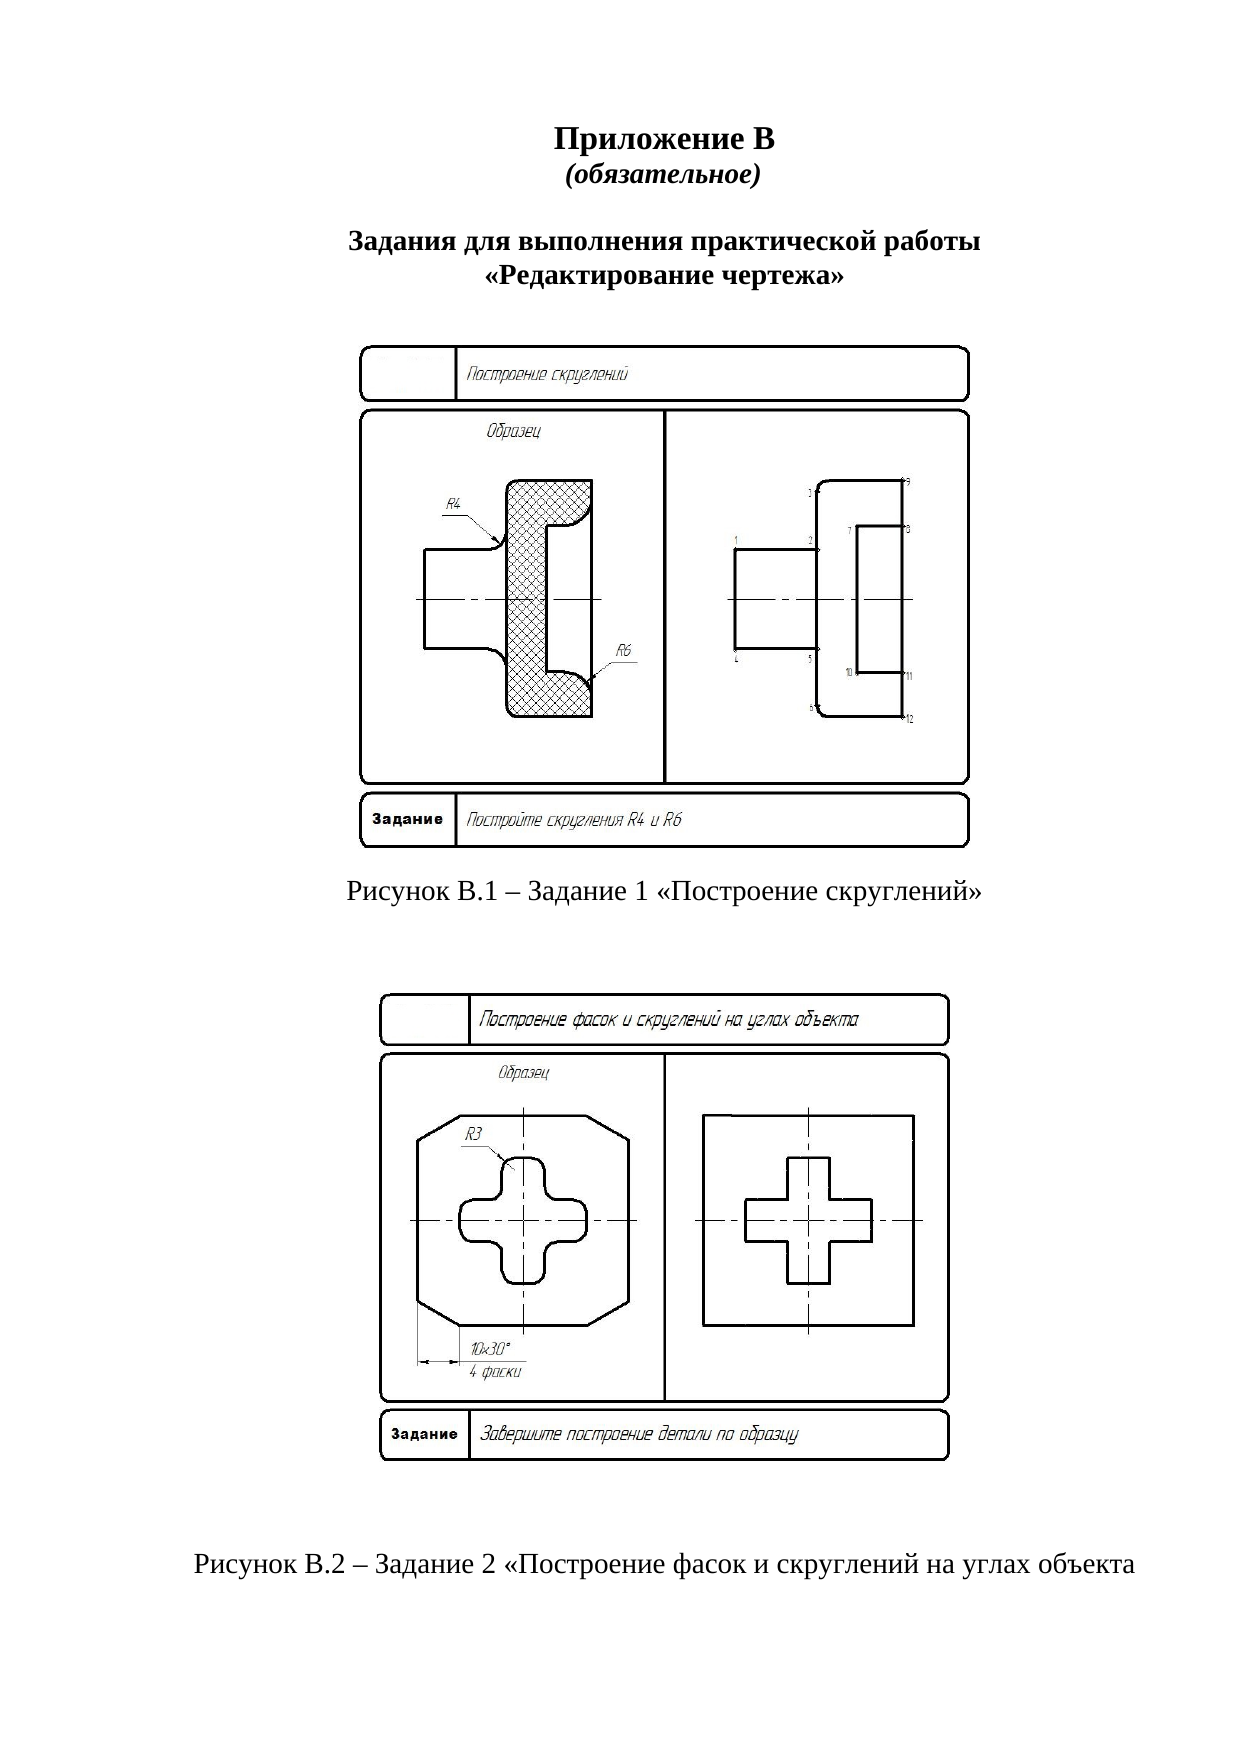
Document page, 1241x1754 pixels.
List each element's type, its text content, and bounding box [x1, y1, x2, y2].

picture [358, 345, 971, 849]
list (обязательное) [177, 156, 1152, 190]
text Рисунок В.2 – Задание 2 «Построение фасок и скруглений на углах объекта [177, 1546, 1152, 1579]
list Приложение В [177, 118, 1152, 156]
text Рисунок В.1 – Задание 1 «Построение скруглений» [177, 873, 1152, 907]
text Задания для выполнения практической работы «Редактирование чертежа» [177, 223, 1152, 291]
picture [378, 992, 951, 1462]
